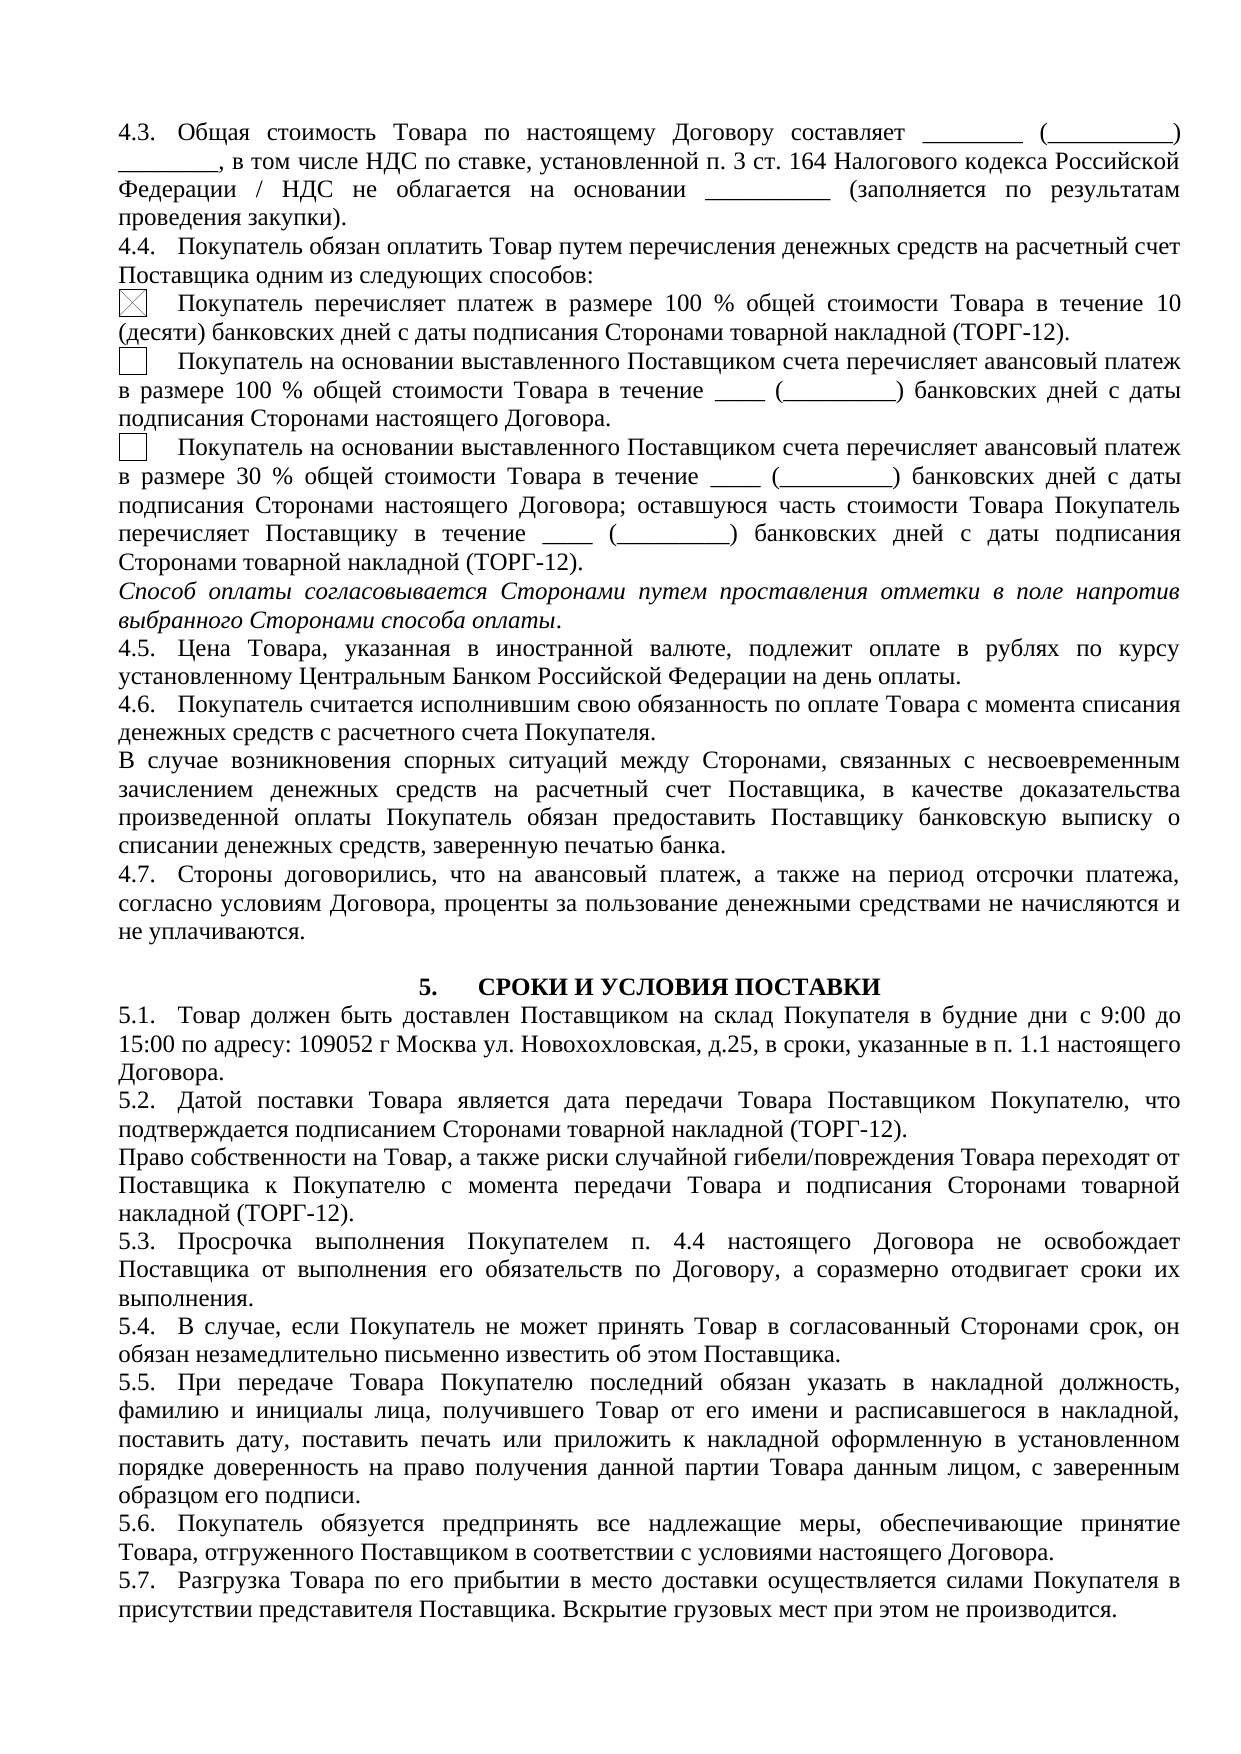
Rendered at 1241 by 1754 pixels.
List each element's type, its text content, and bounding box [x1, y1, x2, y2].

text 4.3. Общая стоимость Товара по настоящему Договору составляет , . [118, 118, 1181, 231]
text 4.6. Покупатель считается исполнившим свою обязанность по оплате Товара с момента списания денежных средств с расчетного счета Покупателя. [118, 690, 1181, 746]
text 4.7. Стороны договорились, что на авансовый платеж, а также на период отсрочки платежа, согласно условиям Договора, проценты за пользование денежными средствами не начисляются и не уплачиваются. [118, 859, 1181, 945]
text Покупатель на основании выставленного Поставщиком счета перечисляет авансовый платеж в размере 100 % общей стоимости Товара в течение с даты подписания Сторонами настоящего Договора. [118, 346, 1181, 432]
text Право собственности на Товар, а также риски случайной гибели/повреждения Товара переходят от Поставщика к Покупателю с момента передачи Товара и подписания Сторонами товарной накладной (ТОРГ-12). [118, 1142, 1181, 1227]
text 5.3. Просрочка выполнения Покупателем п. 4.4 настоящего Договора не освобождает Поставщика от выполнения его обязательств по Договору, а соразмерно отодвигает сроки их выполнения. [118, 1227, 1181, 1312]
text 5.7. Разгрузка Товара по его прибытии в место доставки осуществляется силами Покупателя в присутствии представителя Поставщика. Вскрытие грузовых мест при этом не производится. [118, 1565, 1181, 1623]
text В случае возникновения спорных ситуаций между Сторонами, связанных с несвоевременным зачислением денежных средств на расчетный счет Поставщика, в качестве доказательства произведенной оплаты Покупатель обязан предоставить Поставщику банковскую выписку о списании денежных средств, заверенную печатью банка. [118, 746, 1181, 859]
text Покупатель перечисляет платеж в размере 100 % общей стоимости Товара в течение с даты подписания Сторонами товарной накладной (ТОРГ-12). [118, 288, 1181, 346]
text 4.4. Покупатель обязан оплатить Товар путем перечисления денежных средств на расчетный счет Поставщика одним из следующих способов: [118, 231, 1181, 288]
text Способ оплаты согласовывается Сторонами путем проставления отметки в поле напротив выбранного Сторонами способа оплаты. [118, 576, 1181, 633]
text 5.5. При передаче Товара Покупателю последний обязан указать в накладной должность, фамилию и инициалы лица, получившего Товар от его имени и расписавшегося в накладной, поставить дату, поставить печать или приложить к накладной оформленную в установленном порядке доверенность на право получения данной партии Товара данным лицом, с заверенным образцом его подписи. [118, 1368, 1181, 1509]
text 4.5. Цена Товара, указанная в иностранной валюте, подлежит оплате в рублях по курсу установленному Центральным Банком Российской Федерации на день оплаты. [118, 633, 1181, 690]
text 5.4. В случае, если Покупатель не может принять Товар в согласованный Сторонами срок, он обязан незамедлительно письменно известить об этом Поставщика. [118, 1312, 1181, 1368]
text 5. СРОКИ И УСЛОВИЯ ПОСТАВКИ [118, 973, 1181, 1001]
text 5.2. Датой поставки Товара является дата передачи Товара Поставщиком Покупателю, что подтверждается подписанием Сторонами товарной накладной (ТОРГ-12). [118, 1086, 1181, 1142]
text Покупатель на основании выставленного Поставщиком счета перечисляет авансовый платеж в размере % общей стоимости Товара в течение с даты подписания Сторонами настоящего Договора; оставшуюся часть стоимости Товара Покупатель перечисляет Поставщику в течение с даты подписания Сторонами товарной накладной (ТОРГ-12). [118, 432, 1181, 576]
text 5.1. Товар должен быть доставлен Поставщиком на склад Покупателя в будние дни с 9:00 до 15:00 по адресу: , в сроки, указанные в п. 1.1 настоящего Договора. [118, 1001, 1181, 1086]
text 5.6. Покупатель обязуется предпринять все надлежащие меры, обеспечивающие принятие Товара, отгруженного Поставщиком в соответствии с условиями настоящего Договора. [118, 1509, 1181, 1565]
